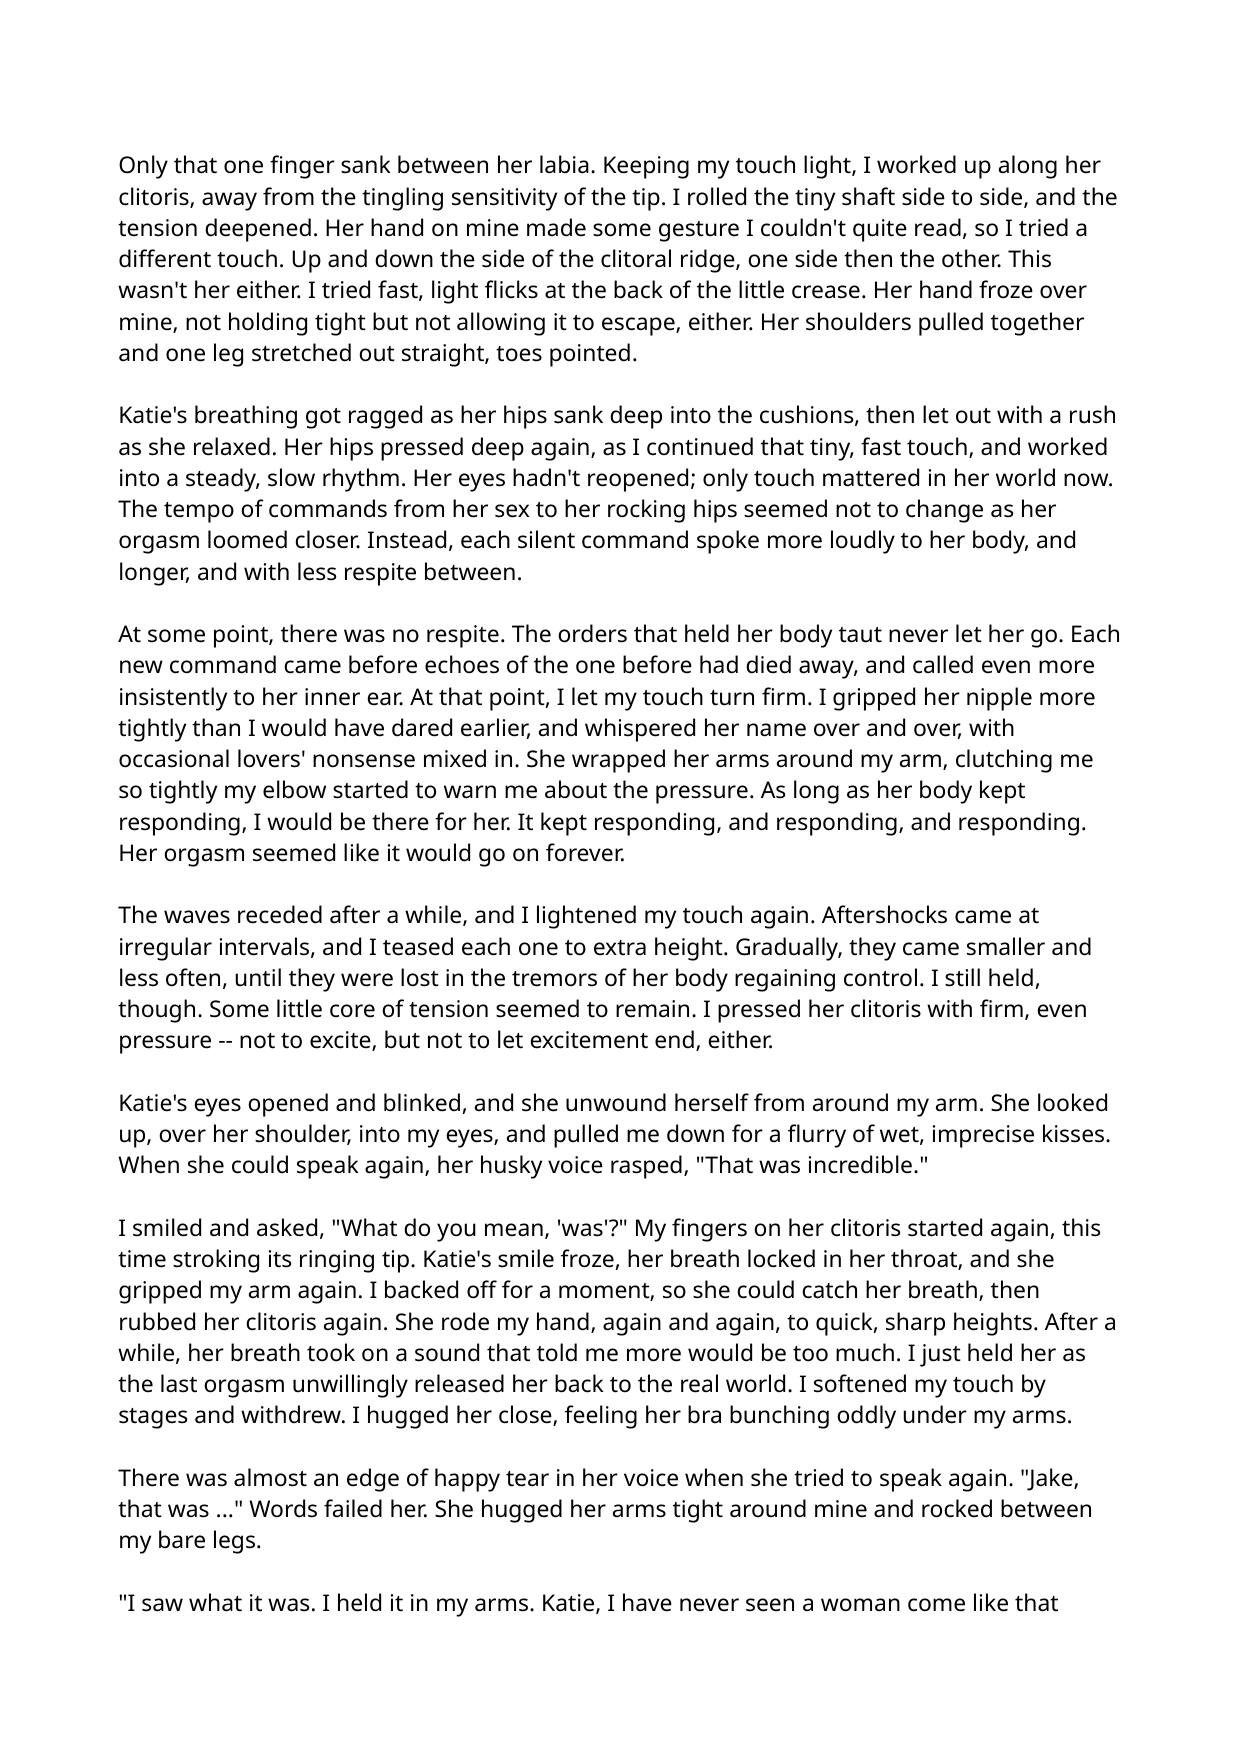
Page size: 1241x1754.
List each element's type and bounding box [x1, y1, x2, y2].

text [118, 118, 1122, 1618]
